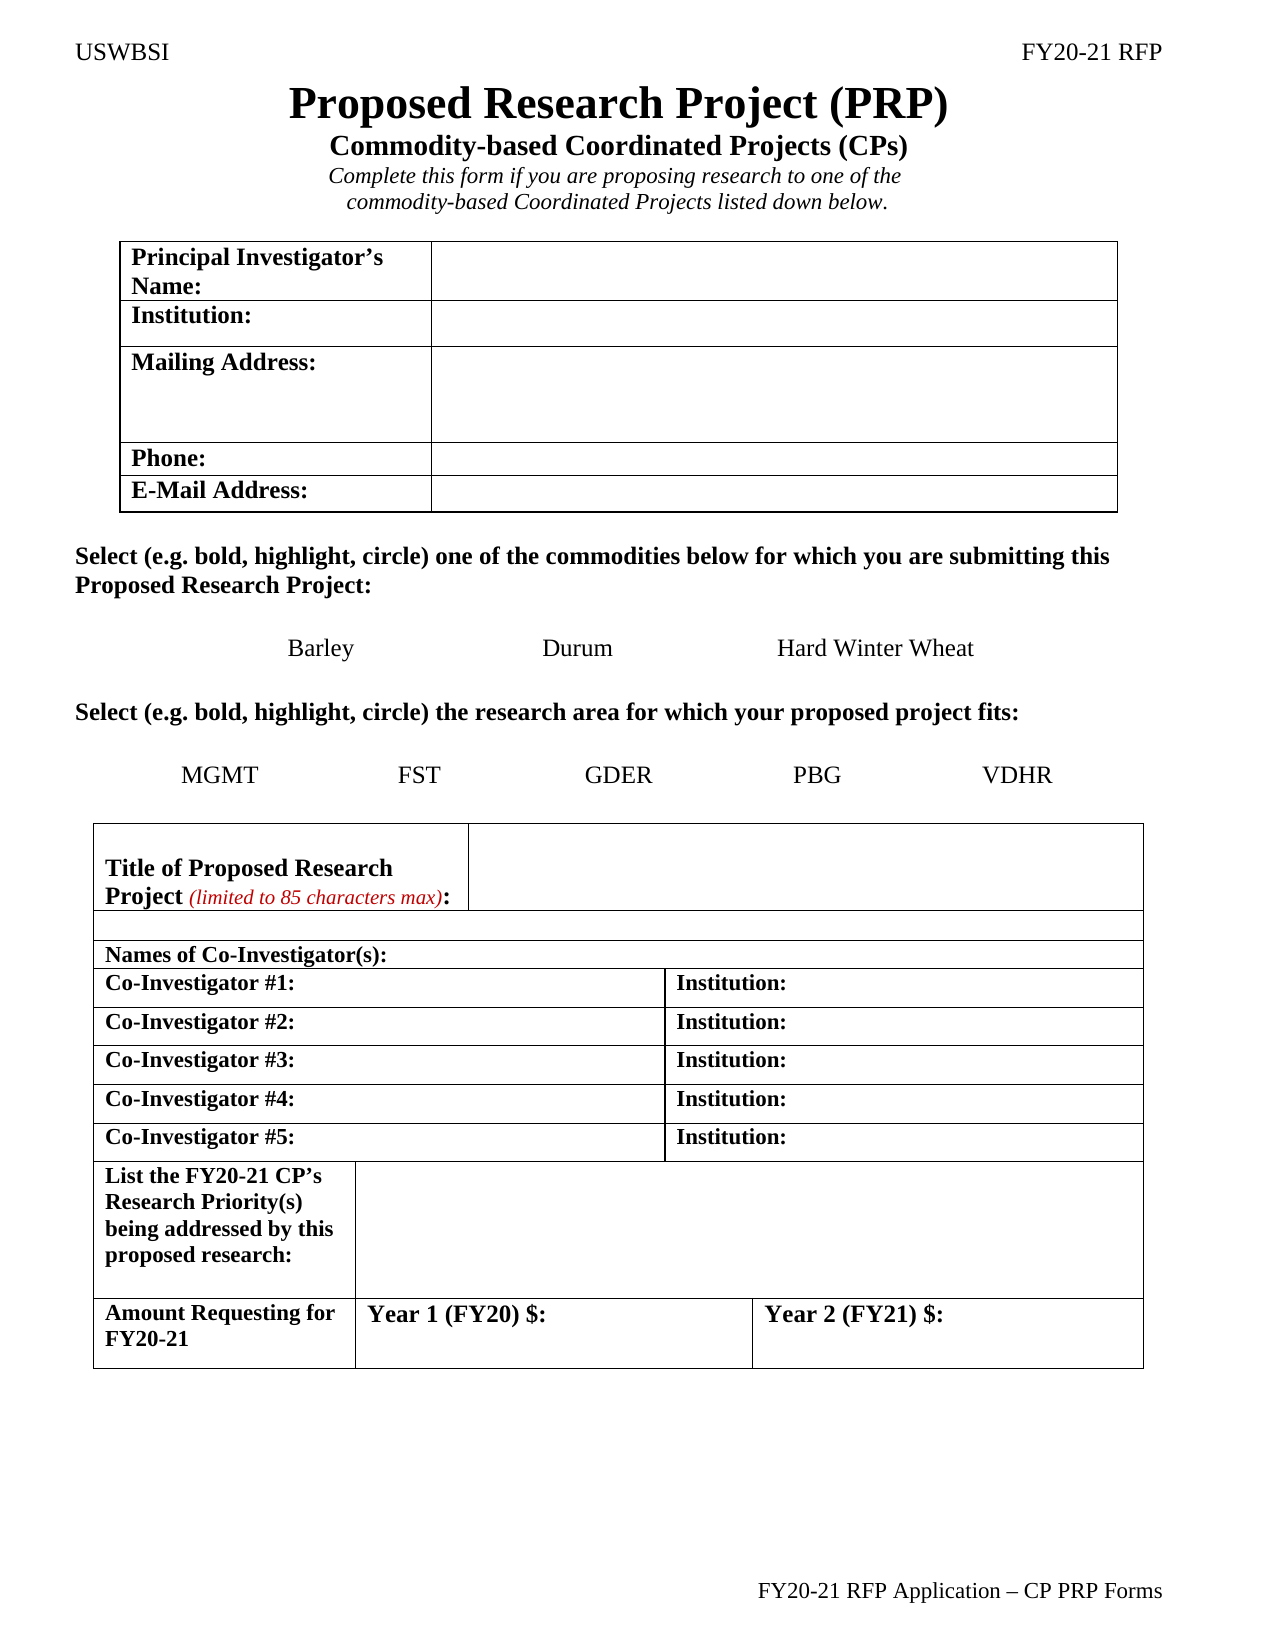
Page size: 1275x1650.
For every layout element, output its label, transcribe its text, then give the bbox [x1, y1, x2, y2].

title Proposed Research Project (PRP) [75, 76, 1162, 128]
table_cell Co-Investigator #1: [94, 969, 664, 1007]
table_cell [356, 1162, 1143, 1298]
table_cell Names of Co-Investigator(s): [94, 941, 1143, 968]
table_header MGMT [120, 755, 319, 794]
table_cell Institution: [666, 1046, 1143, 1084]
table_cell Institution: [666, 969, 1143, 1007]
table_cell Institution: [666, 1085, 1143, 1122]
text Select (e.g. bold, highlight, circle) the research area for which your proposed project fits: [75, 697, 1162, 726]
table_cell Institution: [666, 1008, 1143, 1045]
table_cell [432, 301, 1117, 346]
table_cell Co-Investigator #4: [94, 1085, 664, 1122]
text Complete this form if you are proposing research to one of the commodity-based Coordinated Projects listed down below. [75, 162, 1162, 215]
table_header FST [319, 755, 519, 794]
table_cell Year 1 (FY20) $: [356, 1299, 752, 1368]
table_header [469, 824, 1143, 910]
table_header Title of Proposed Research Project (limited to 85 characters max): [94, 824, 468, 910]
title Commodity-based Coordinated Projects (CPs) [75, 128, 1162, 162]
table_cell [94, 911, 1143, 940]
table_cell Amount Requesting for FY20-21 [94, 1299, 355, 1368]
table_cell [432, 443, 1117, 474]
table_cell [432, 347, 1117, 442]
table_header [432, 242, 1117, 299]
table_header VDHR [917, 755, 1117, 794]
table_cell Institution: [121, 301, 431, 346]
table_cell Co-Investigator #3: [94, 1046, 664, 1084]
table_header PBG [718, 755, 917, 794]
table_cell Year 2 (FY21) $: [753, 1299, 1143, 1368]
table_cell Co-Investigator #2: [94, 1008, 664, 1045]
text Select (e.g. bold, highlight, circle) one of the commodities below for which you are submitting this Proposed Research Project: [75, 541, 1162, 599]
table_header Barley [213, 628, 428, 668]
table_cell Co-Investigator #5: [94, 1124, 664, 1161]
table_header Durum [428, 628, 726, 668]
table_header Hard Winter Wheat [726, 628, 1024, 668]
table_cell Mailing Address: [121, 347, 431, 442]
table_header Principal Investigator’s Name: [121, 242, 431, 299]
table_header GDER [519, 755, 718, 794]
table_cell Phone: [121, 443, 431, 474]
table_cell E-Mail Address: [121, 476, 431, 511]
table_cell Institution: [666, 1124, 1143, 1161]
table_cell [432, 476, 1117, 511]
table_cell List the FY20-21 CP’s Research Priority(s) being addressed by this proposed research: [94, 1162, 355, 1298]
